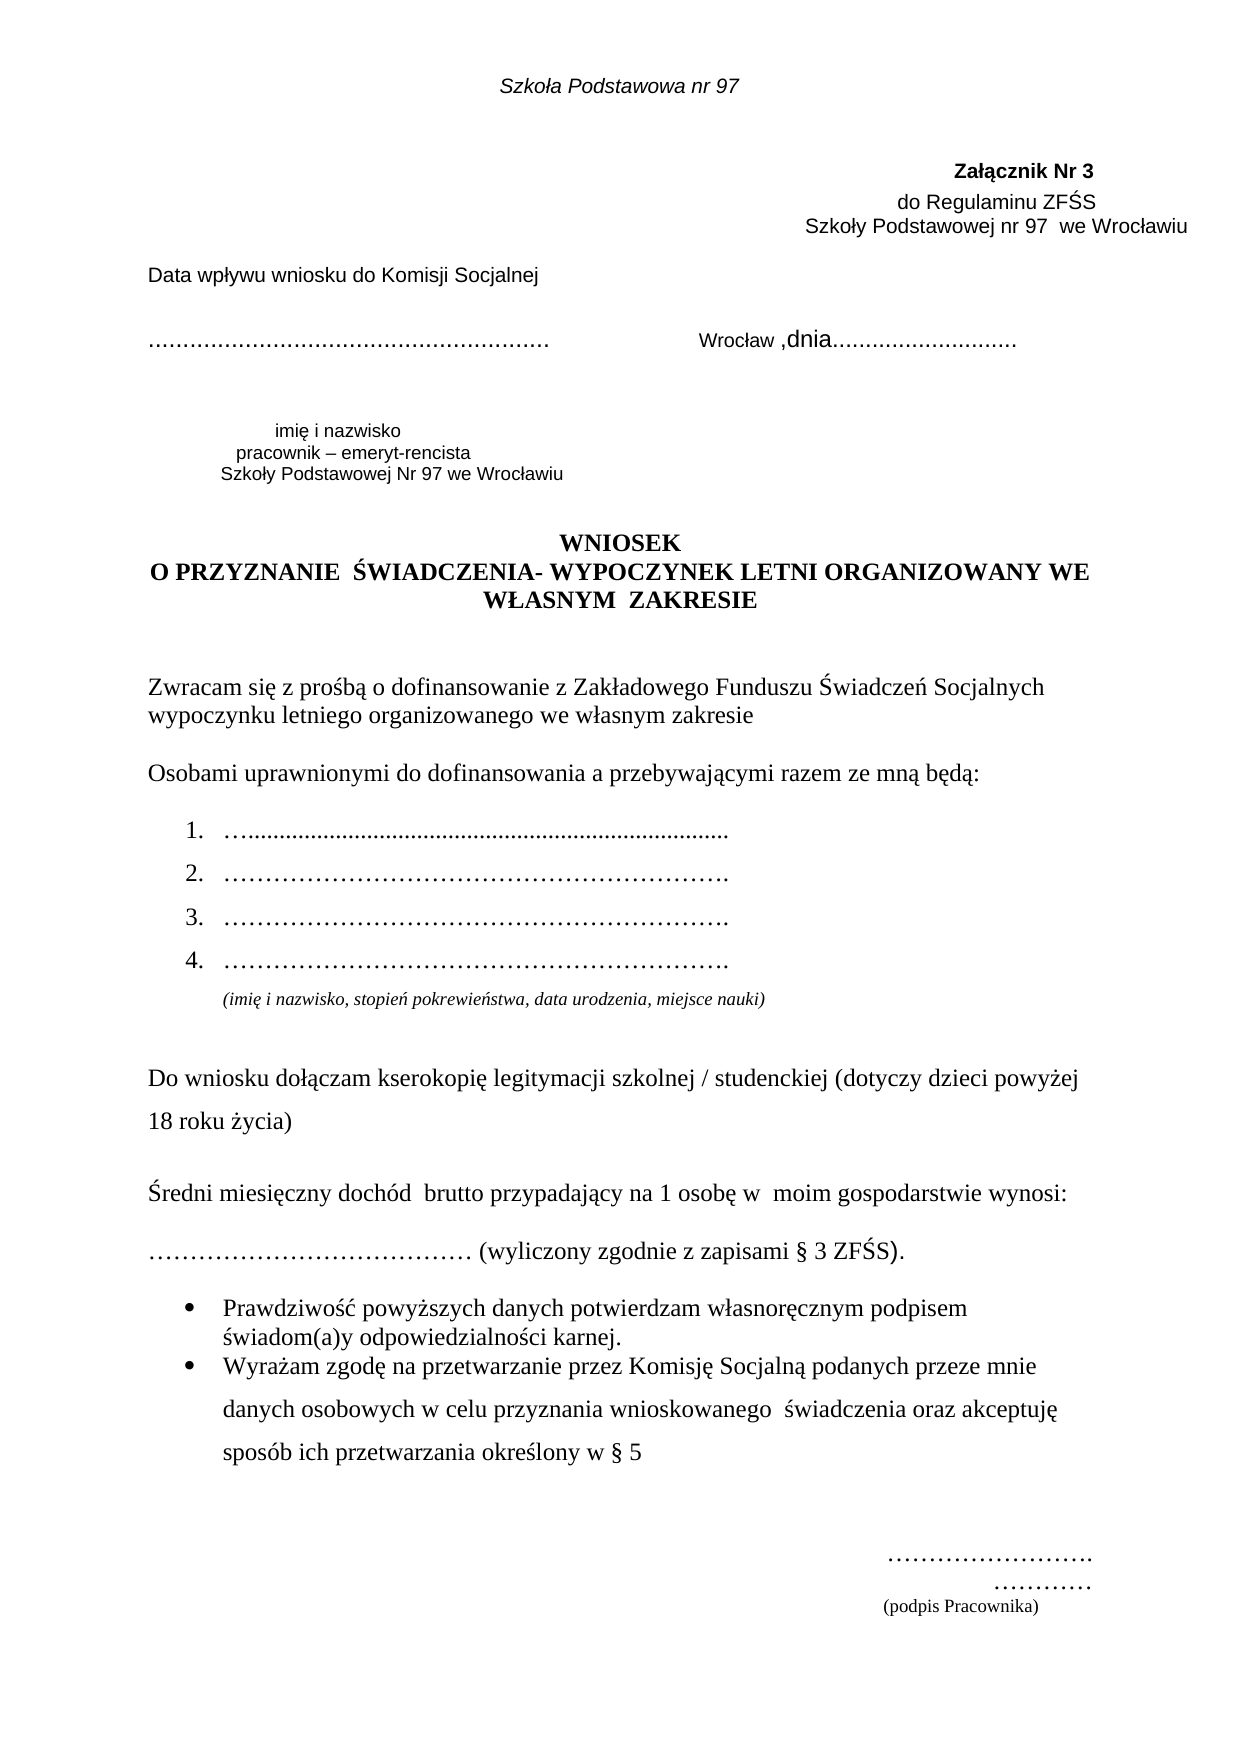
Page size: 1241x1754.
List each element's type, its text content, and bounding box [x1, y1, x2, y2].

text Osobami uprawnionymi do dofinansowania a przebywającymi razem ze mną będą: [148, 758, 1093, 787]
list ……………………………………………………. [185, 902, 1093, 930]
text Średni miesięczny dochód brutto przypadający na 1 osobę w moim gospodarstwie wynosi: [148, 1178, 1093, 1207]
subtitle Data wpływu wniosku do Komisji Socjalnej [148, 262, 1093, 286]
list ……………………………………………………. [185, 858, 1093, 887]
text (podpis Pracownika) [148, 1595, 1093, 1617]
subtitle Załącznik Nr 3 [768, 159, 1226, 183]
subtitle pracownik – emeryt-rencista [148, 442, 1093, 463]
text Zwracam się z prośbą o dofinansowanie z Zakładowego Funduszu Świadczeń Socjalnych wypoczynku letniego organizowanego we własnym zakresie [148, 672, 1093, 729]
text do Regulaminu ZFŚS [768, 189, 1225, 213]
text imię i nazwisko [148, 420, 1093, 442]
text WNIOSEK [148, 528, 1093, 557]
list Wyrażam zgodę na przetwarzanie przez Komisję Socjalną podanych przeze mnie danych osobowych w celu przyznania wnioskowanego świadczenia oraz akceptuję sposób ich przetwarzania określony w § 5 [185, 1351, 1093, 1466]
list ……………………………………………………. [185, 945, 1093, 973]
text Szkoły Podstawowej nr 97 we Wrocławiu [768, 213, 1225, 237]
text …………………….………… [148, 1538, 1093, 1595]
text (imię i nazwisko, stopień pokrewieństwa, data urodzenia, miejsce nauki) [223, 988, 1093, 1009]
text Szkoły Podstawowej Nr 97 we Wrocławiu [148, 463, 1093, 485]
text ………………………………… (wyliczony zgodnie z zapisami § 3 ZFŚS). [148, 1236, 1093, 1264]
list Prawdziwość powyższych danych potwierdzam własnoręcznym podpisem świadom(a)y odpowiedzialności karnej. [185, 1293, 1093, 1351]
text Do wniosku dołączam kserokopię legitymacji szkolnej / studenckiej (dotyczy dzieci powyżej 18 roku życia) [148, 1063, 1093, 1135]
text O PRZYZNANIE ŚWIADCZENIA- WYPOCZYNEK LETNI ORGANIZOWANY WE WŁASNYM ZAKRESIE [148, 557, 1093, 614]
text .......................................................... Wrocław ,dnia............................ [148, 324, 1093, 353]
list …............................................................................. [185, 815, 1093, 844]
